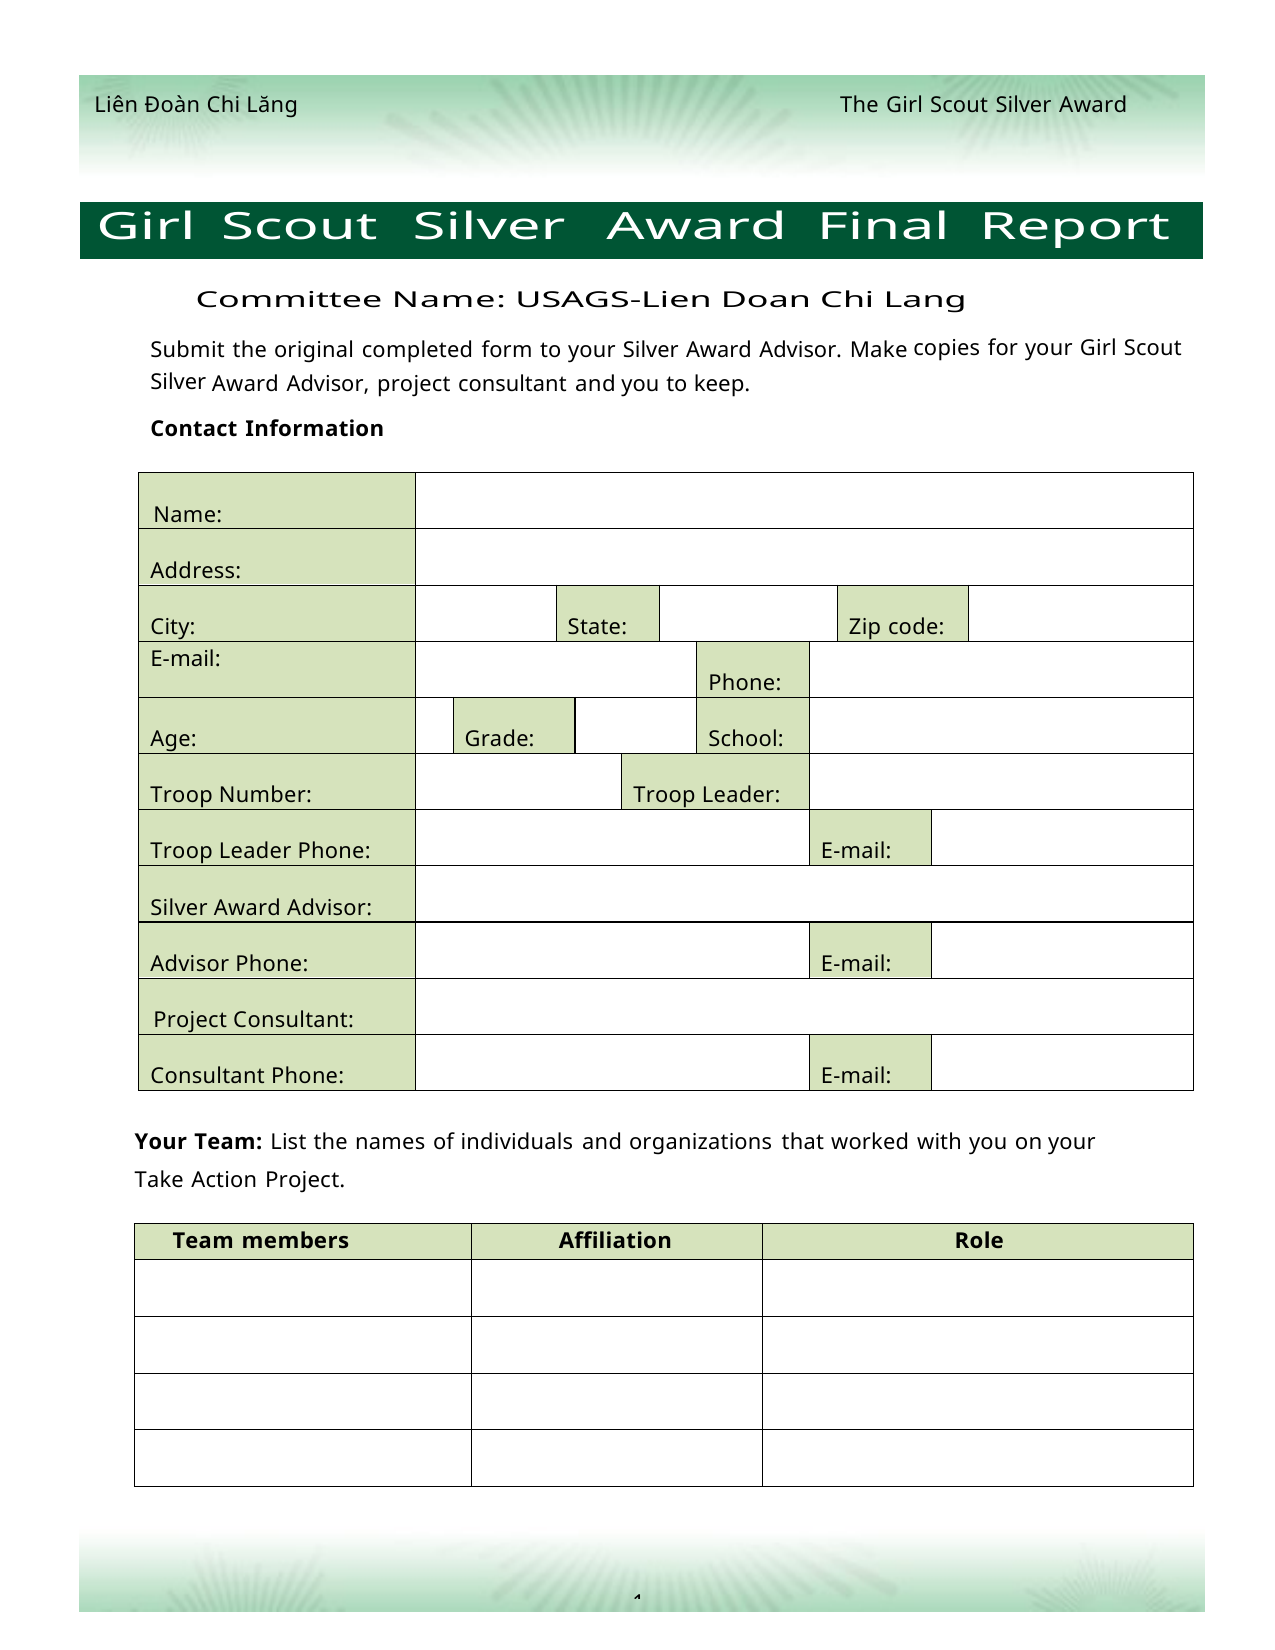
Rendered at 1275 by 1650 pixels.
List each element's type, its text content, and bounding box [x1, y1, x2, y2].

table_cell Troop Leader: [622, 754, 809, 809]
table_cell [135, 1317, 471, 1373]
table_cell [810, 642, 1193, 697]
table_cell Address: [139, 529, 415, 584]
table_cell [135, 1374, 471, 1429]
table_cell Age: [139, 698, 415, 753]
table_cell E-mail: [810, 810, 931, 865]
table_cell [660, 586, 837, 641]
table_cell [969, 586, 1193, 641]
picture [79, 1526, 1205, 1612]
table_cell [932, 810, 1193, 865]
table_cell [576, 698, 696, 753]
table_header [416, 473, 1193, 528]
table_cell [416, 979, 1193, 1034]
text Contact Information [150, 413, 1242, 442]
text Committee Name: USAGS-Lien Doan Chi Lang [195, 284, 1242, 314]
table_cell Grade: [454, 698, 574, 753]
table_cell [472, 1374, 762, 1429]
table_cell Phone: [697, 642, 809, 697]
picture [79, 75, 1205, 182]
table_cell [810, 698, 1193, 753]
table_cell [416, 698, 453, 753]
table_cell [416, 1035, 809, 1090]
table_cell State: [557, 586, 659, 641]
table_cell [763, 1374, 1193, 1429]
table_cell [416, 642, 696, 697]
table_cell [416, 923, 809, 977]
table_cell [135, 1430, 471, 1486]
table_cell Troop Leader Phone: [139, 810, 415, 865]
table_cell Advisor Phone: [139, 923, 415, 977]
table_header Role [763, 1224, 1193, 1259]
table_cell [416, 529, 1193, 584]
table_header Team members [135, 1224, 471, 1259]
table_header Name: [139, 473, 415, 528]
table_cell [472, 1430, 762, 1486]
table_cell [932, 923, 1193, 977]
table_cell Troop Number: [139, 754, 415, 809]
table_cell Consultant Phone: [139, 1035, 415, 1090]
table_cell [416, 754, 621, 809]
text Your Team: List the names of individuals and organizations that worked with you on your Take Action Project. [134, 1126, 1143, 1194]
table_cell [932, 1035, 1193, 1090]
table_cell Project Consultant: [139, 979, 415, 1034]
table_cell E-mail: [810, 923, 931, 977]
text Girl Scout Silver Award Final Report [96, 202, 1242, 247]
table_cell [135, 1260, 471, 1316]
table_cell City: [139, 586, 415, 641]
table_cell E-mail: [139, 642, 415, 697]
table_cell School: [697, 698, 809, 753]
table_cell [763, 1430, 1193, 1486]
table_cell E-mail: [810, 1035, 931, 1090]
table_cell [763, 1317, 1193, 1373]
table_cell [416, 866, 1193, 921]
table_cell Silver Award Advisor: [139, 866, 415, 921]
text Submit the original completed form to your Silver Award Advisor. Make copies for your Girl Scout Silver Award Advisor, project consultant and you to keep. [150, 332, 1207, 397]
table_cell Zip code: [838, 586, 968, 641]
table_cell [472, 1260, 762, 1316]
table_cell [472, 1317, 762, 1373]
table_cell [416, 810, 809, 865]
table_cell [763, 1260, 1193, 1316]
table_header Affiliation [472, 1224, 762, 1259]
table_cell [416, 586, 556, 641]
table_cell [810, 754, 1193, 809]
